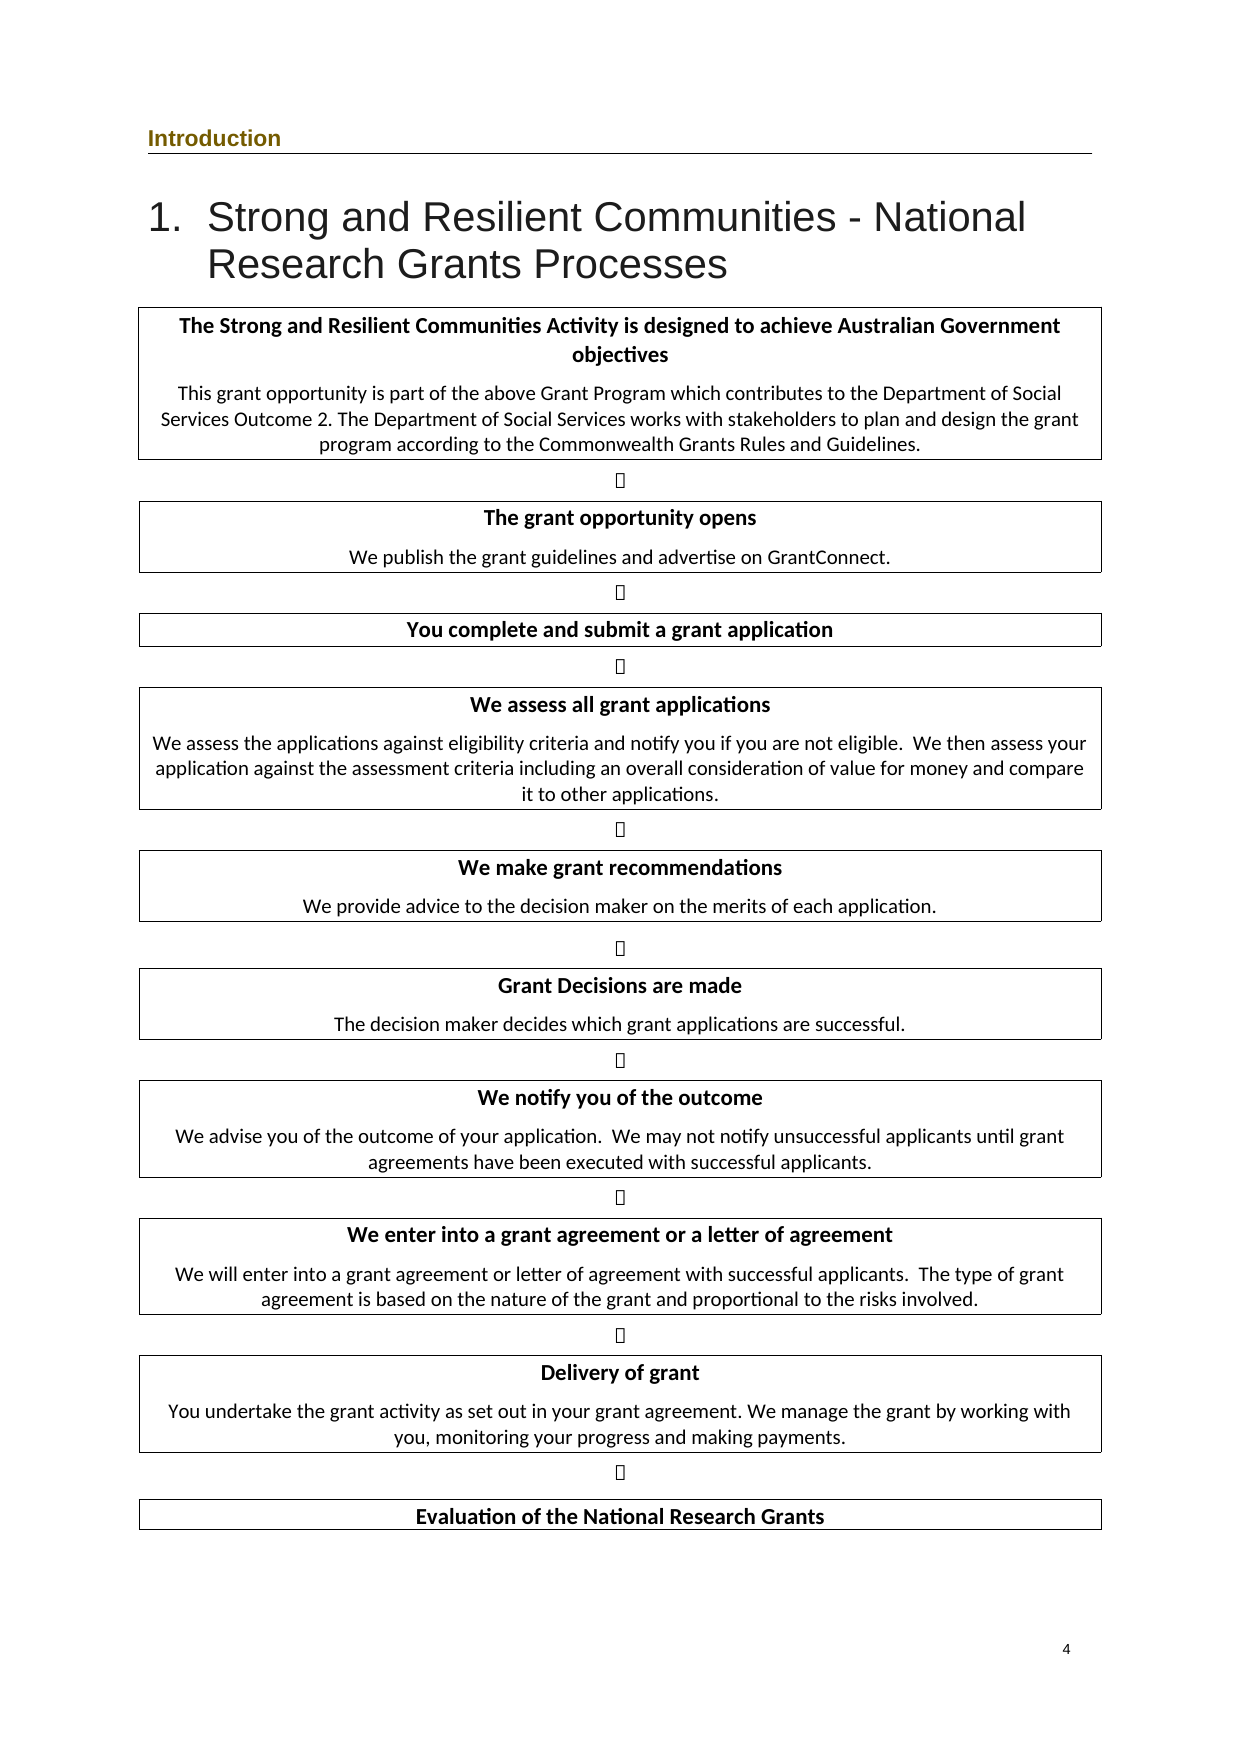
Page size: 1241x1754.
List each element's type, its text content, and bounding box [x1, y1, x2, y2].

text  [148, 652, 1092, 681]
text We publish the grant guidelines and advertise on GrantConnect. [140, 541, 1101, 572]
text We provide advice to the decision maker on the merits of each application. [140, 891, 1101, 921]
text  [148, 578, 1092, 607]
text Delivery of grant [140, 1356, 1101, 1386]
text Grant Decisions are made [140, 969, 1101, 999]
text This grant opportunity is part of the above Grant Program which contributes to the Department of Social Services Outcome 2. The Department of Social Services works with stakeholders to plan and design the grant program according to the Commonwealth Grants Rules and Guidelines. [139, 377, 1101, 459]
text We notify you of the outcome [140, 1081, 1101, 1111]
text We will enter into a grant agreement or letter of agreement with successful applicants. The type of grant agreement is based on the nature of the grant and proportional to the risks involved. [140, 1258, 1101, 1314]
text  [148, 934, 1092, 962]
text  [148, 1183, 1092, 1212]
text We assess the applications against eligibility criteria and notify you if you are not eligible. We then assess your application against the assessment criteria including an overall consideration of value for money and compare it to other applications. [140, 728, 1101, 809]
text We make grant recommendations [140, 851, 1101, 881]
text You undertake the grant activity as set out in your grant agreement. We manage the grant by working with you, monitoring your progress and making payments. [140, 1396, 1101, 1452]
text  [148, 1046, 1092, 1074]
text  [148, 1321, 1092, 1349]
text You complete and submit a grant application [140, 614, 1101, 646]
text Evaluation of the National Research Grants [140, 1500, 1101, 1529]
subtitle Strong and Resilient Communities - National Research Grants Processes [148, 192, 1092, 288]
text We enter into a grant agreement or a letter of agreement [140, 1219, 1101, 1248]
text The Strong and Resilient Communities Activity is designed to achieve Australian Government objectives [139, 308, 1101, 368]
text We assess all grant applications [140, 688, 1101, 718]
text  [148, 466, 1092, 494]
text Introduction [148, 122, 1092, 153]
text The decision maker decides which grant applications are successful. [140, 1009, 1101, 1039]
text  [148, 1458, 1092, 1487]
text We advise you of the outcome of your application. We may not notify unsuccessful applicants until grant agreements have been executed with successful applicants. [140, 1121, 1101, 1177]
text  [148, 815, 1092, 844]
text The grant opportunity opens [140, 502, 1101, 531]
